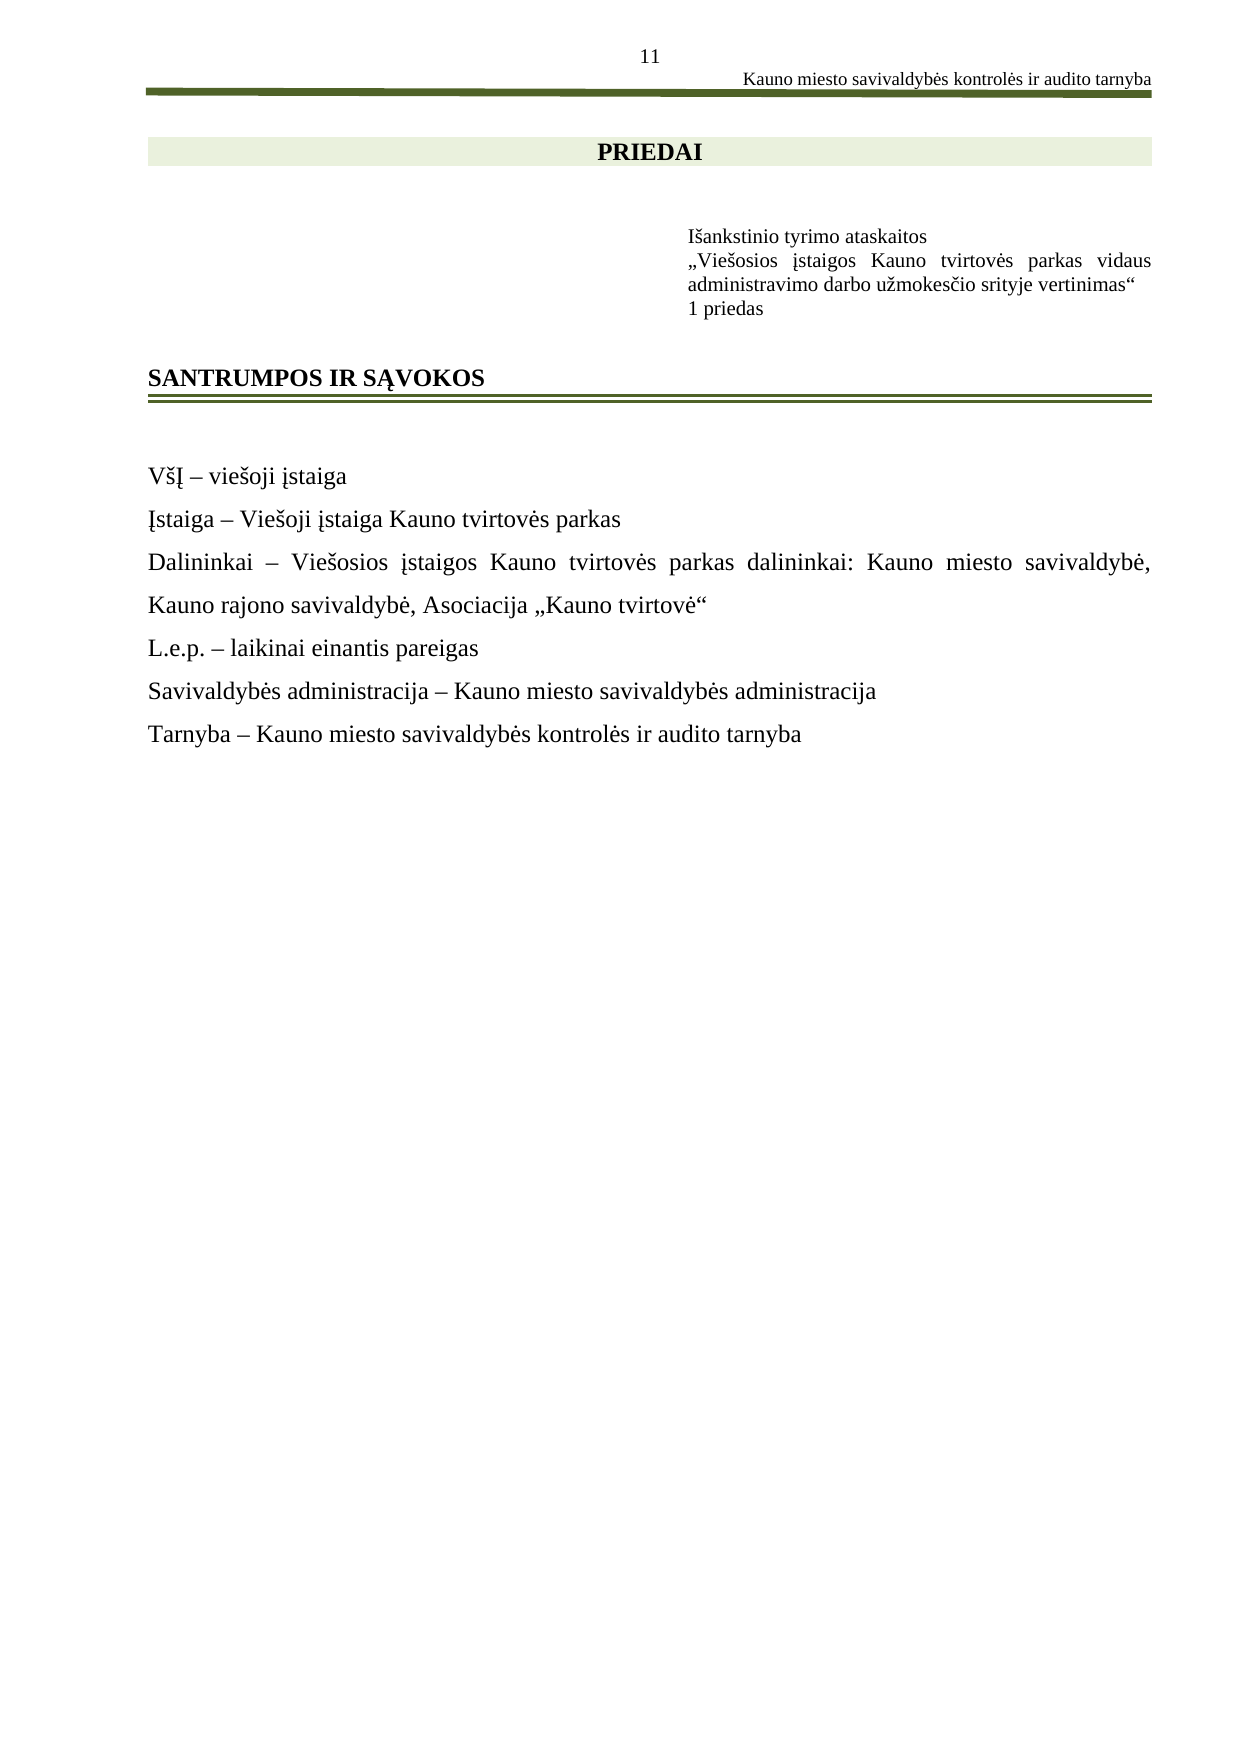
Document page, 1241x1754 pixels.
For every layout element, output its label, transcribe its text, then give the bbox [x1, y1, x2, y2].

text VšĮ – viešoji įstaiga [148, 461, 1152, 489]
text Tarnyba – Kauno miesto savivaldybės kontrolės ir audito tarnyba [148, 719, 1152, 748]
text „Viešosios įstaigos Kauno tvirtovės parkas vidaus administravimo darbo užmokesčio srityje vertinimas“ [688, 248, 1152, 296]
text SANTRUMPOS IR SĄVOKOS [148, 363, 1152, 394]
text 1 priedas [688, 296, 1152, 320]
text Įstaiga – Viešoji įstaiga Kauno tvirtovės parkas [148, 504, 1152, 533]
text L.e.p. – laikinai einantis pareigas [148, 633, 1152, 662]
text Savivaldybės administracija – Kauno miesto savivaldybės administracija [148, 676, 1152, 705]
text Dalininkai – Viešosios įstaigos Kauno tvirtovės parkas dalininkai: Kauno miesto savivaldybė, Kauno rajono savivaldybė, Asociacija „Kauno tvirtovė“ [148, 547, 1152, 619]
subtitle PRIEDAI [148, 137, 1152, 166]
text Išankstinio tyrimo ataskaitos [553, 224, 1152, 248]
